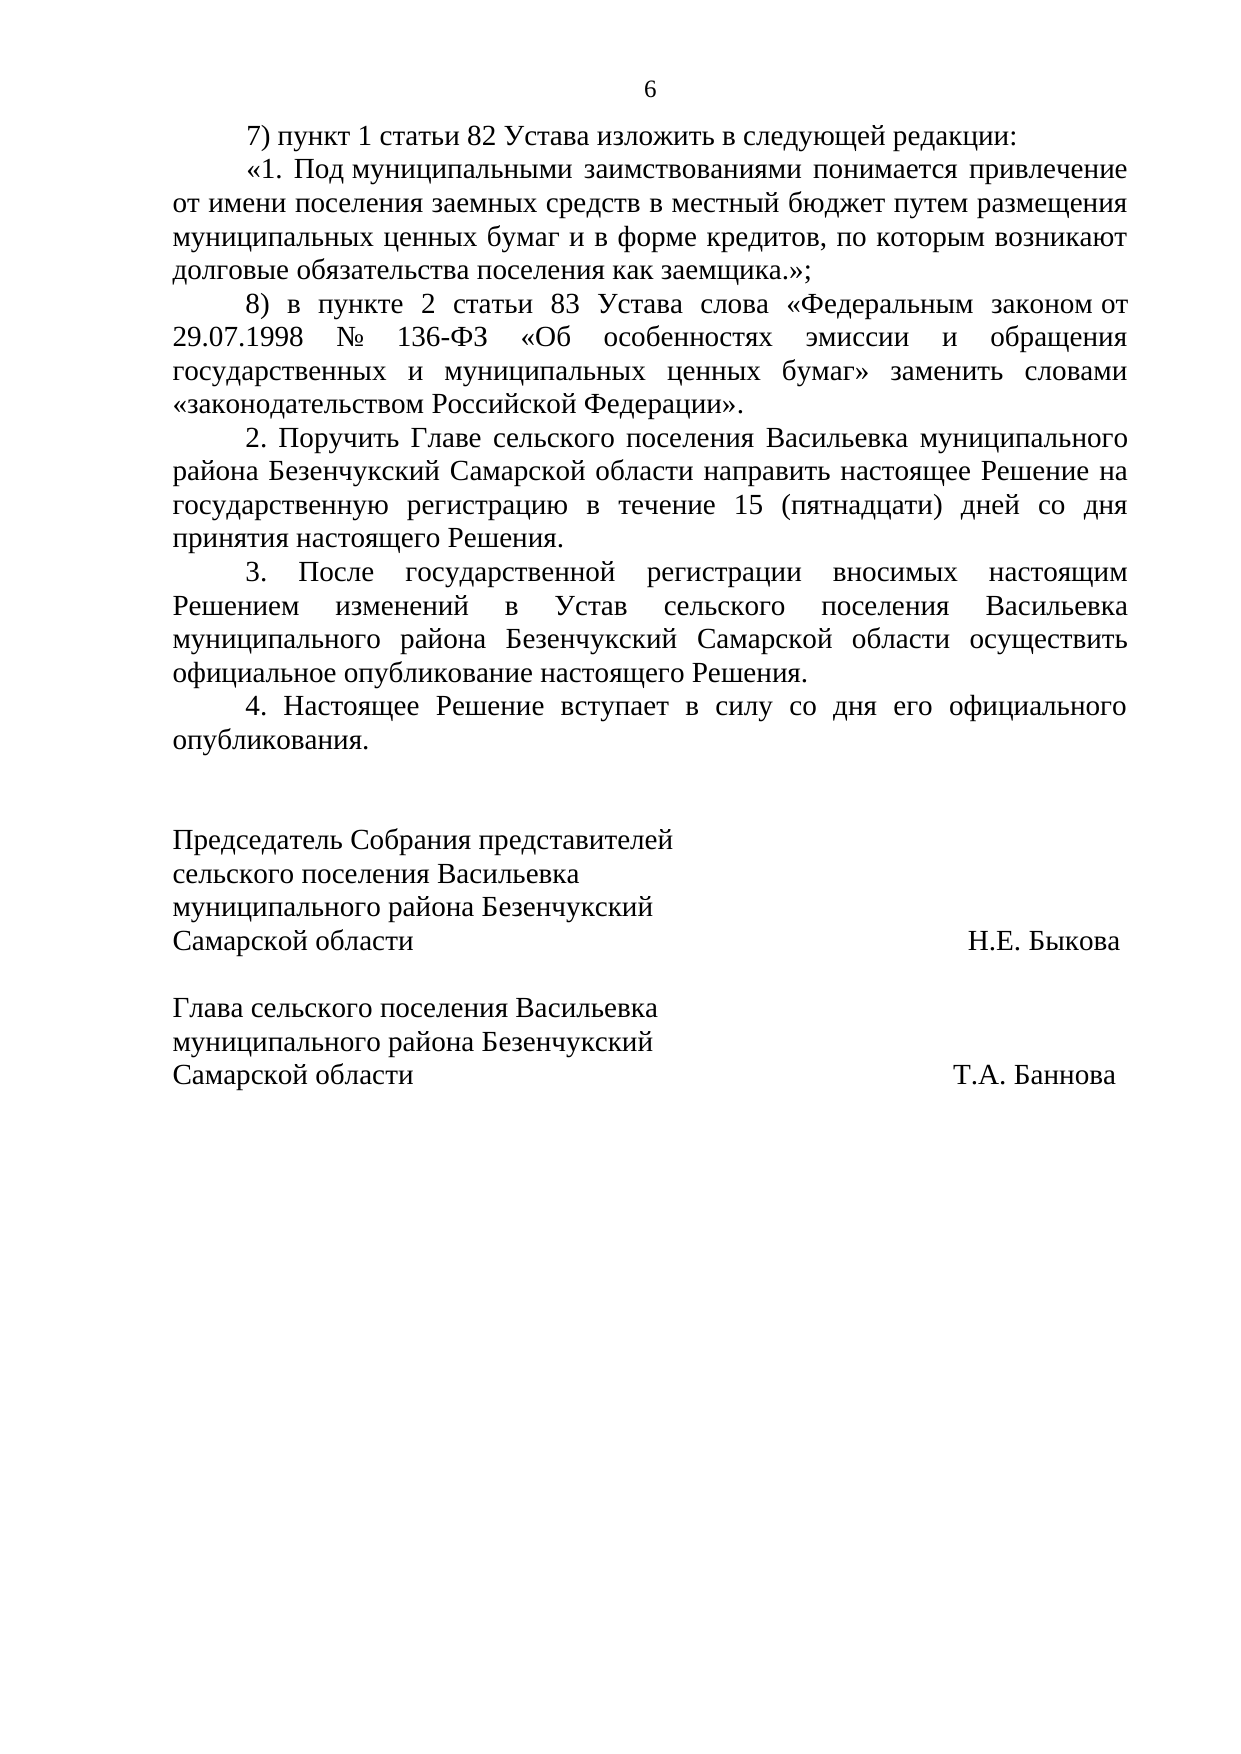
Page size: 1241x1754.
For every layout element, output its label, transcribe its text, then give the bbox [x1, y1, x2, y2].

text муниципального района Безенчукский [172, 1024, 1128, 1057]
text Самарской области Н.Е. Быкова [172, 923, 1128, 957]
text Самарской области Т.А. Баннова [172, 1057, 1128, 1091]
text 7) пункт 1 статьи 82 Устава изложить в следующей редакции: [172, 118, 1128, 152]
text «1. Под муниципальными заимствованиями понимается привлечение от имени поселения заемных средств в местный бюджет путем размещения муниципальных ценных бумаг и в форме кредитов, по которым возникают долговые обязательства поселения как заемщика.»; [172, 152, 1128, 286]
text 4. Настоящее Решение вступает в силу со дня его официального опубликования. [172, 688, 1128, 755]
text Председатель Собрания представителей [172, 822, 1128, 856]
text муниципального района Безенчукский [172, 889, 1128, 923]
text 8) в пункте 2 статьи 83 Устава слова «Федеральным законом от 29.07.1998 № 136-ФЗ «Об особенностях эмиссии и обращения государственных и муниципальных ценных бумаг» заменить словами «законодательством Российской Федерации». [172, 286, 1128, 420]
text Глава сельского поселения Васильевка [172, 990, 1128, 1024]
text 3. После государственной регистрации вносимых настоящим Решением изменений в Устав сельского поселения Васильевка муниципального района Безенчукский Самарской области осуществить официальное опубликование настоящего Решения. [172, 554, 1128, 688]
text сельского поселения Васильевка [172, 856, 1128, 889]
text 2. Поручить Главе сельского поселения Васильевка муниципального района Безенчукский Самарской области направить настоящее Решение на государственную регистрацию в течение 15 (пятнадцати) дней со дня принятия настоящего Решения. [172, 420, 1128, 554]
